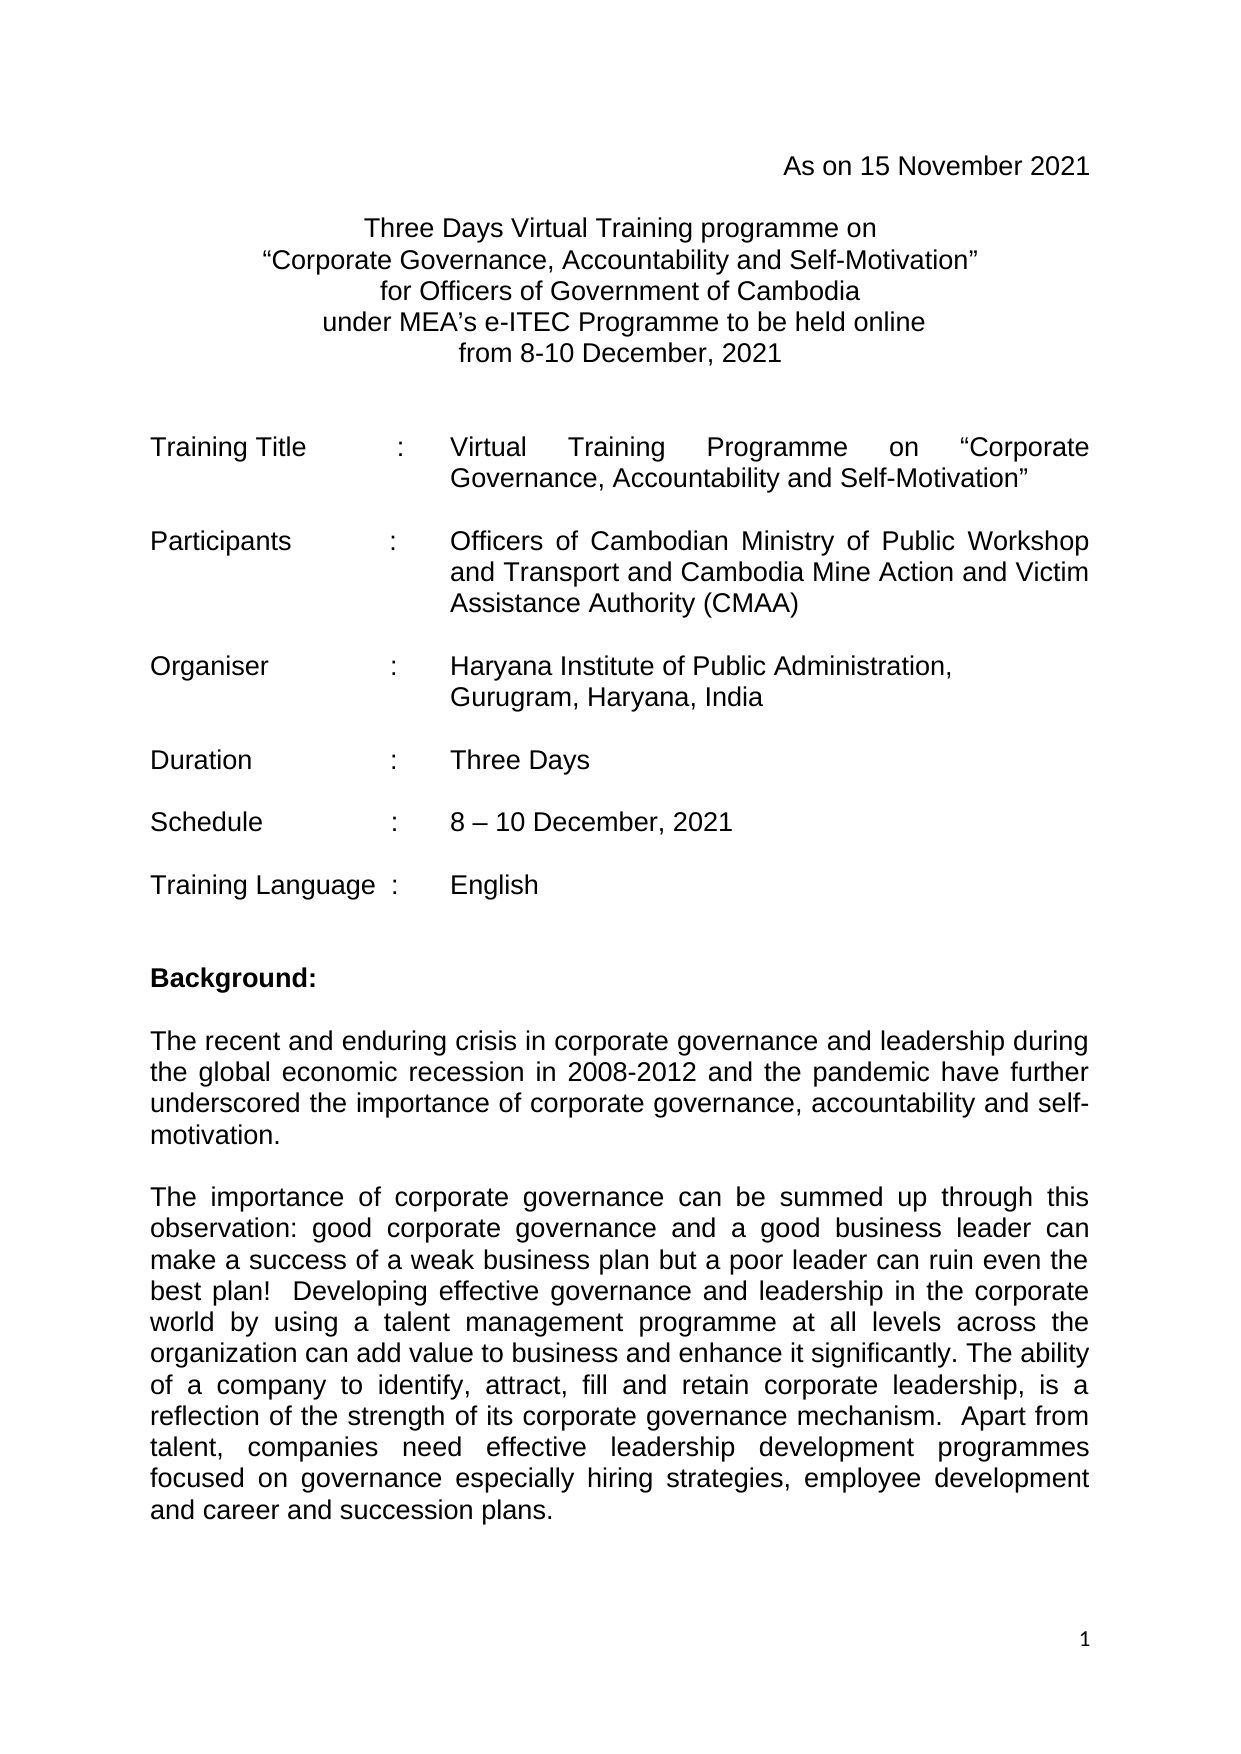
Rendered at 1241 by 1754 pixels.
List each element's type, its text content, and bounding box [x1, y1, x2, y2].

text Duration : Three Days [150, 744, 1090, 775]
text Background: [150, 962, 1090, 994]
text under MEA’s e-ITEC Programme to be held online [150, 306, 1090, 337]
text Participants : Officers of Cambodian Ministry of Public Workshop and Transport and Cambodia Mine Action and Victim Assistance Authority (CMAA) [150, 525, 1090, 619]
text The recent and enduring crisis in corporate governance and leadership during the global economic recession in 2008-2012 and the pandemic have further underscored the importance of corporate governance, accountability and self-motivation. [150, 1025, 1090, 1150]
text Gurugram, Haryana, India [150, 681, 1090, 712]
text As on 15 November 2021 [150, 150, 1090, 181]
text for Officers of Government of Cambodia [150, 275, 1090, 306]
text Training Language : English [150, 869, 1090, 900]
text from 8-10 December, 2021 [150, 337, 1090, 369]
text “Corporate Governance, Accountability and Self-Motivation” [150, 244, 1090, 275]
text Schedule : 8 – 10 December, 2021 [150, 806, 1090, 837]
text Three Days Virtual Training programme on [150, 212, 1090, 244]
text Training Title : Virtual Training Programme on “Corporate Governance, Accountability and Self-Motivation” [150, 431, 1090, 494]
text The importance of corporate governance can be summed up through this observation: good corporate governance and a good business leader can make a success of a weak business plan but a poor leader can ruin even the best plan! Developing effective governance and leadership in the corporate world by using a talent management programme at all levels across the organization can add value to business and enhance it significantly. The ability of a company to identify, attract, fill and retain corporate leadership, is a reflection of the strength of its corporate governance mechanism. Apart from talent, companies need effective leadership development programmes focused on governance especially hiring strategies, employee development and career and succession plans. [150, 1181, 1090, 1525]
text Organiser : Haryana Institute of Public Administration, [150, 650, 1090, 681]
